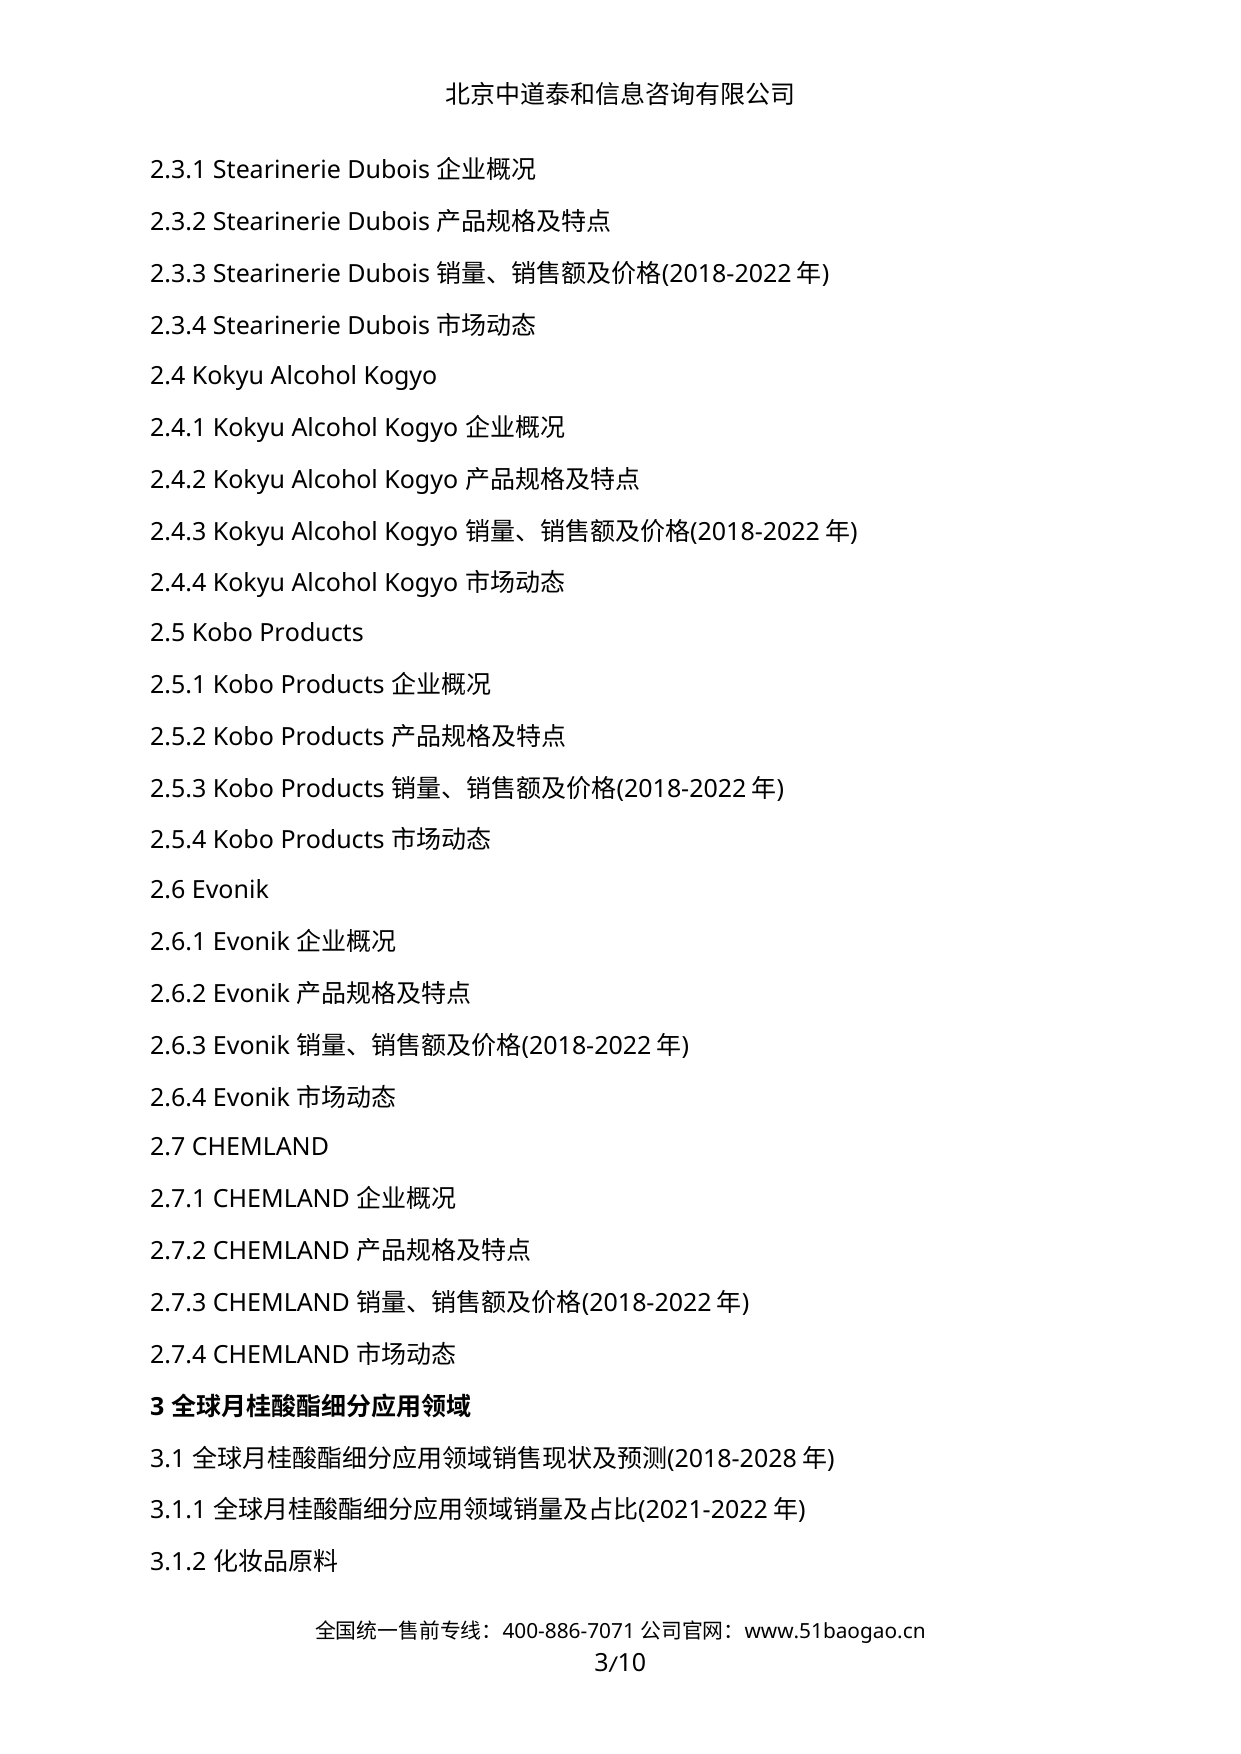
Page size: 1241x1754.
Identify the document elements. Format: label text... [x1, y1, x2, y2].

text 2.7.2 CHEMLAND 产品规格及特点 [150, 1231, 1090, 1267]
text 2.6.1 Evonik 企业概况 [150, 922, 1090, 958]
text 2.5 Kobo Products [150, 615, 1090, 649]
text 2.3.4 Stearinerie Dubois 市场动态 [150, 306, 1090, 342]
text 2.5.3 Kobo Products 销量、销售额及价格(2018-2022年) [150, 768, 1090, 804]
text 2.4.3 Kokyu Alcohol Kogyo 销量、销售额及价格(2018-2022年) [150, 511, 1090, 547]
text 2.4.4 Kokyu Alcohol Kogyo 市场动态 [150, 563, 1090, 599]
text 3.1.1 全球月桂酸酯细分应用领域销量及占比(2021-2022年) [150, 1490, 1090, 1526]
text 2.4.2 Kokyu Alcohol Kogyo 产品规格及特点 [150, 459, 1090, 495]
text 3.1.2 化妆品原料 [150, 1542, 1090, 1578]
text 2.3.3 Stearinerie Dubois 销量、销售额及价格(2018-2022年) [150, 254, 1090, 290]
text 2.6.2 Evonik 产品规格及特点 [150, 973, 1090, 1010]
text 2.6.3 Evonik 销量、销售额及价格(2018-2022年) [150, 1025, 1090, 1062]
text 2.4.1 Kokyu Alcohol Kogyo 企业概况 [150, 407, 1090, 443]
text 2.7.3 CHEMLAND 销量、销售额及价格(2018-2022年) [150, 1282, 1090, 1319]
text 2.4 Kokyu Alcohol Kogyo [150, 357, 1090, 392]
text 2.5.2 Kobo Products 产品规格及特点 [150, 716, 1090, 752]
text 2.6 Evonik [150, 872, 1090, 906]
text 2.7 CHEMLAND [150, 1129, 1090, 1163]
text 2.3.1 Stearinerie Dubois 企业概况 [150, 150, 1090, 186]
text 2.7.1 CHEMLAND 企业概况 [150, 1179, 1090, 1215]
text 2.6.4 Evonik 市场动态 [150, 1077, 1090, 1113]
text 3.1 全球月桂酸酯细分应用领域销售现状及预测(2018-2028年) [150, 1438, 1090, 1474]
text 2.7.4 CHEMLAND 市场动态 [150, 1334, 1090, 1371]
text 3 全球月桂酸酯细分应用领域 [150, 1386, 1090, 1422]
text 2.5.4 Kobo Products 市场动态 [150, 820, 1090, 856]
text 2.3.2 Stearinerie Dubois 产品规格及特点 [150, 202, 1090, 238]
text 2.5.1 Kobo Products 企业概况 [150, 664, 1090, 701]
